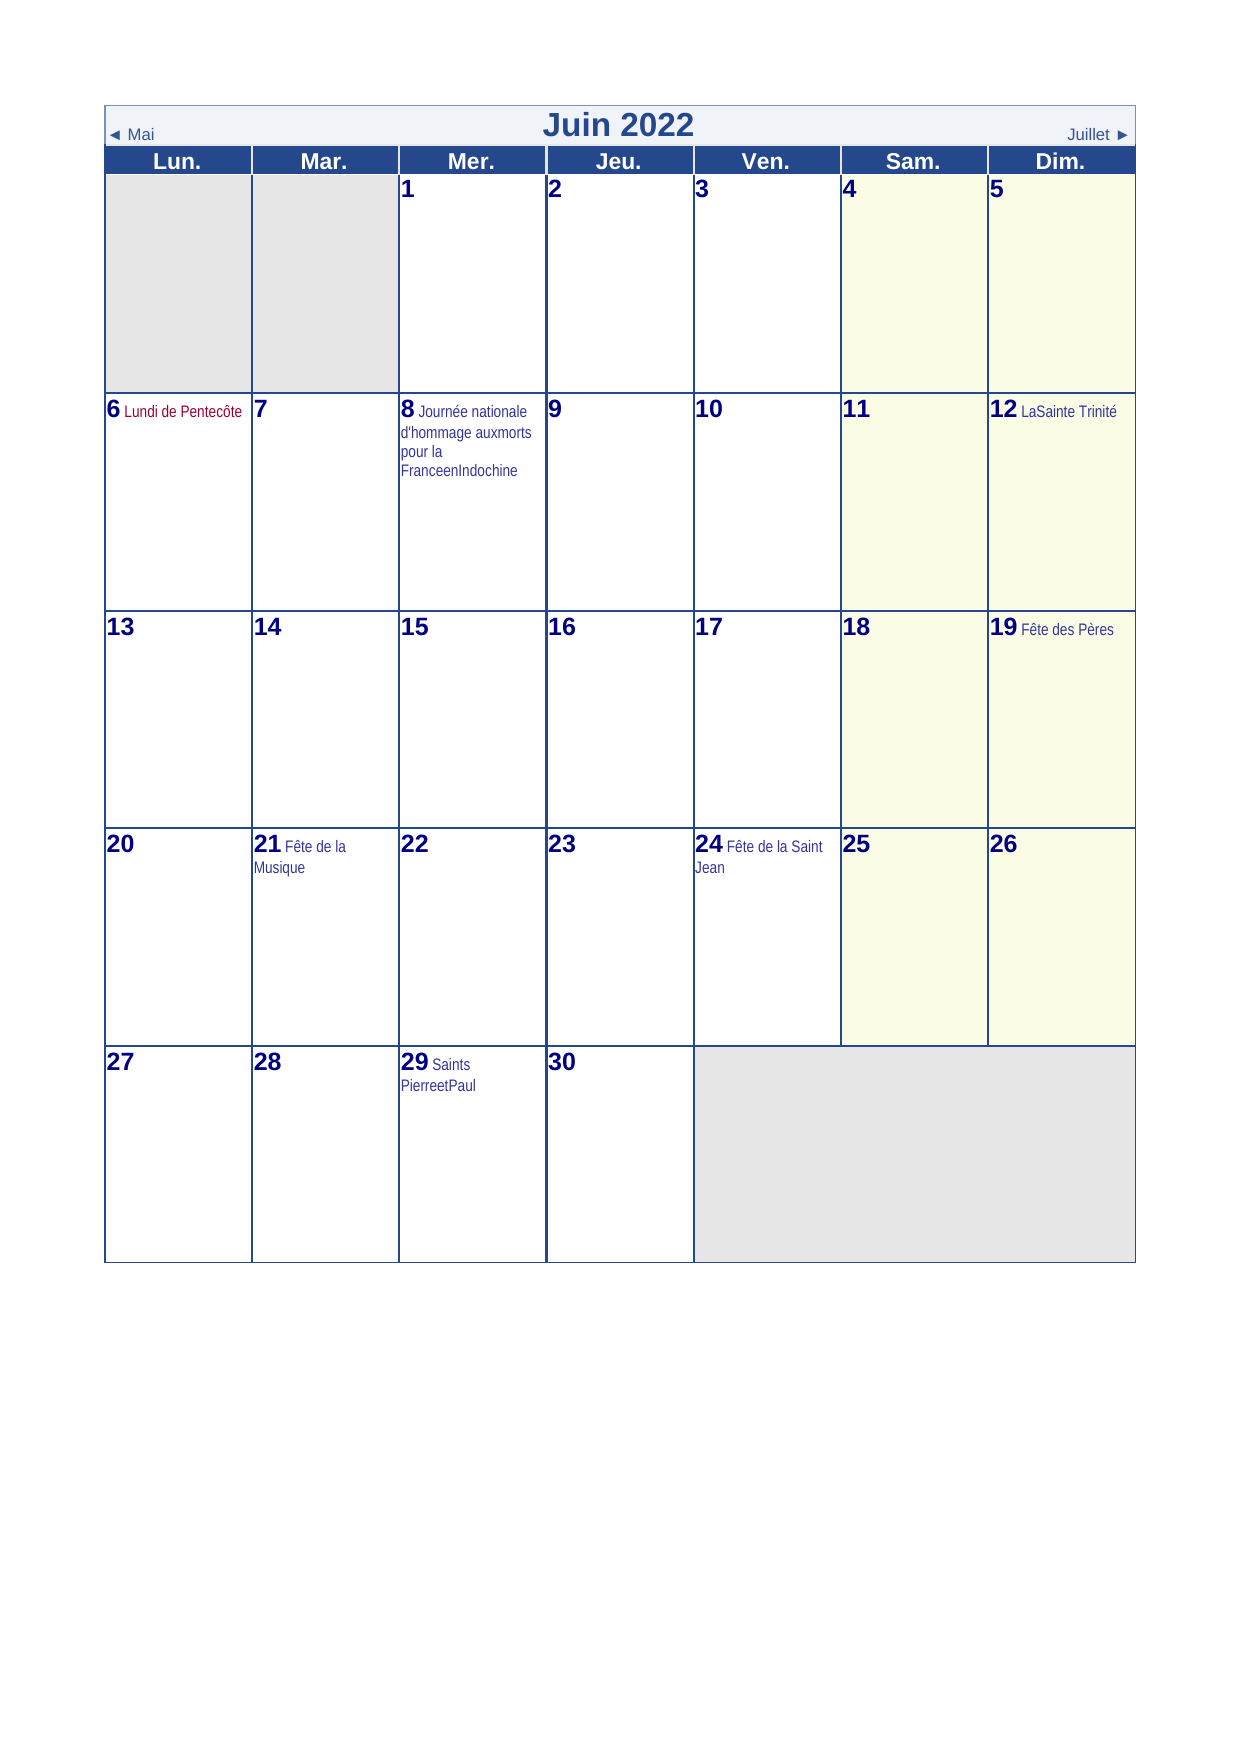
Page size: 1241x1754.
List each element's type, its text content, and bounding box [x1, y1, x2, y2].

table_cell [106, 175, 251, 392]
table_cell 17 [695, 612, 840, 827]
table_cell 25 [842, 829, 987, 1044]
table_cell 24 Fête de la Saint Jean [695, 829, 840, 1044]
table_cell [695, 1047, 1135, 1262]
table_cell 22 [400, 829, 545, 1044]
table_cell 20 [106, 829, 251, 1044]
table_cell 13 [106, 612, 251, 827]
table_cell 26 [989, 829, 1135, 1044]
table_cell 5 [989, 175, 1135, 392]
table_cell Lun. [106, 146, 251, 174]
table_cell 18 [842, 612, 987, 827]
table_cell Mer. [400, 146, 545, 174]
table_cell 30 [548, 1047, 693, 1262]
table_cell 9 [548, 394, 693, 609]
table_cell 28 [253, 1047, 398, 1262]
table_cell Ven. [695, 146, 840, 174]
table_cell 7 [253, 394, 398, 609]
table_cell 10 [695, 394, 840, 609]
table_cell 12 LaSainte Trinité [989, 394, 1135, 609]
table_cell Dim. [989, 146, 1135, 174]
table_cell 11 [842, 394, 987, 609]
table_cell 15 [400, 612, 545, 827]
table_cell 19 Fête des Pères [989, 612, 1135, 827]
table_header Juillet ► [988, 106, 1135, 144]
table_header Juin 2022 [252, 106, 988, 144]
table_cell 4 [842, 175, 987, 392]
table_cell 16 [548, 612, 693, 827]
table_cell Sam. [842, 146, 987, 174]
table_cell 8 Journée nationale d'hommage auxmorts pour la FranceenIndochine [400, 394, 545, 609]
table_cell 14 [253, 612, 398, 827]
table_cell 3 [695, 175, 840, 392]
table_cell 23 [548, 829, 693, 1044]
table_cell [253, 175, 398, 392]
table_cell Jeu. [548, 146, 693, 174]
table_cell 21 Fête de la Musique [253, 829, 398, 1044]
table_cell 27 [106, 1047, 251, 1262]
table_cell 1 [400, 175, 545, 392]
table_header ◄ Mai [106, 106, 252, 144]
table_cell 2 [548, 175, 693, 392]
table_cell 29 Saints PierreetPaul [400, 1047, 545, 1262]
table_cell Mar. [253, 146, 398, 174]
table_cell 6 Lundi de Pentecôte [106, 394, 251, 609]
